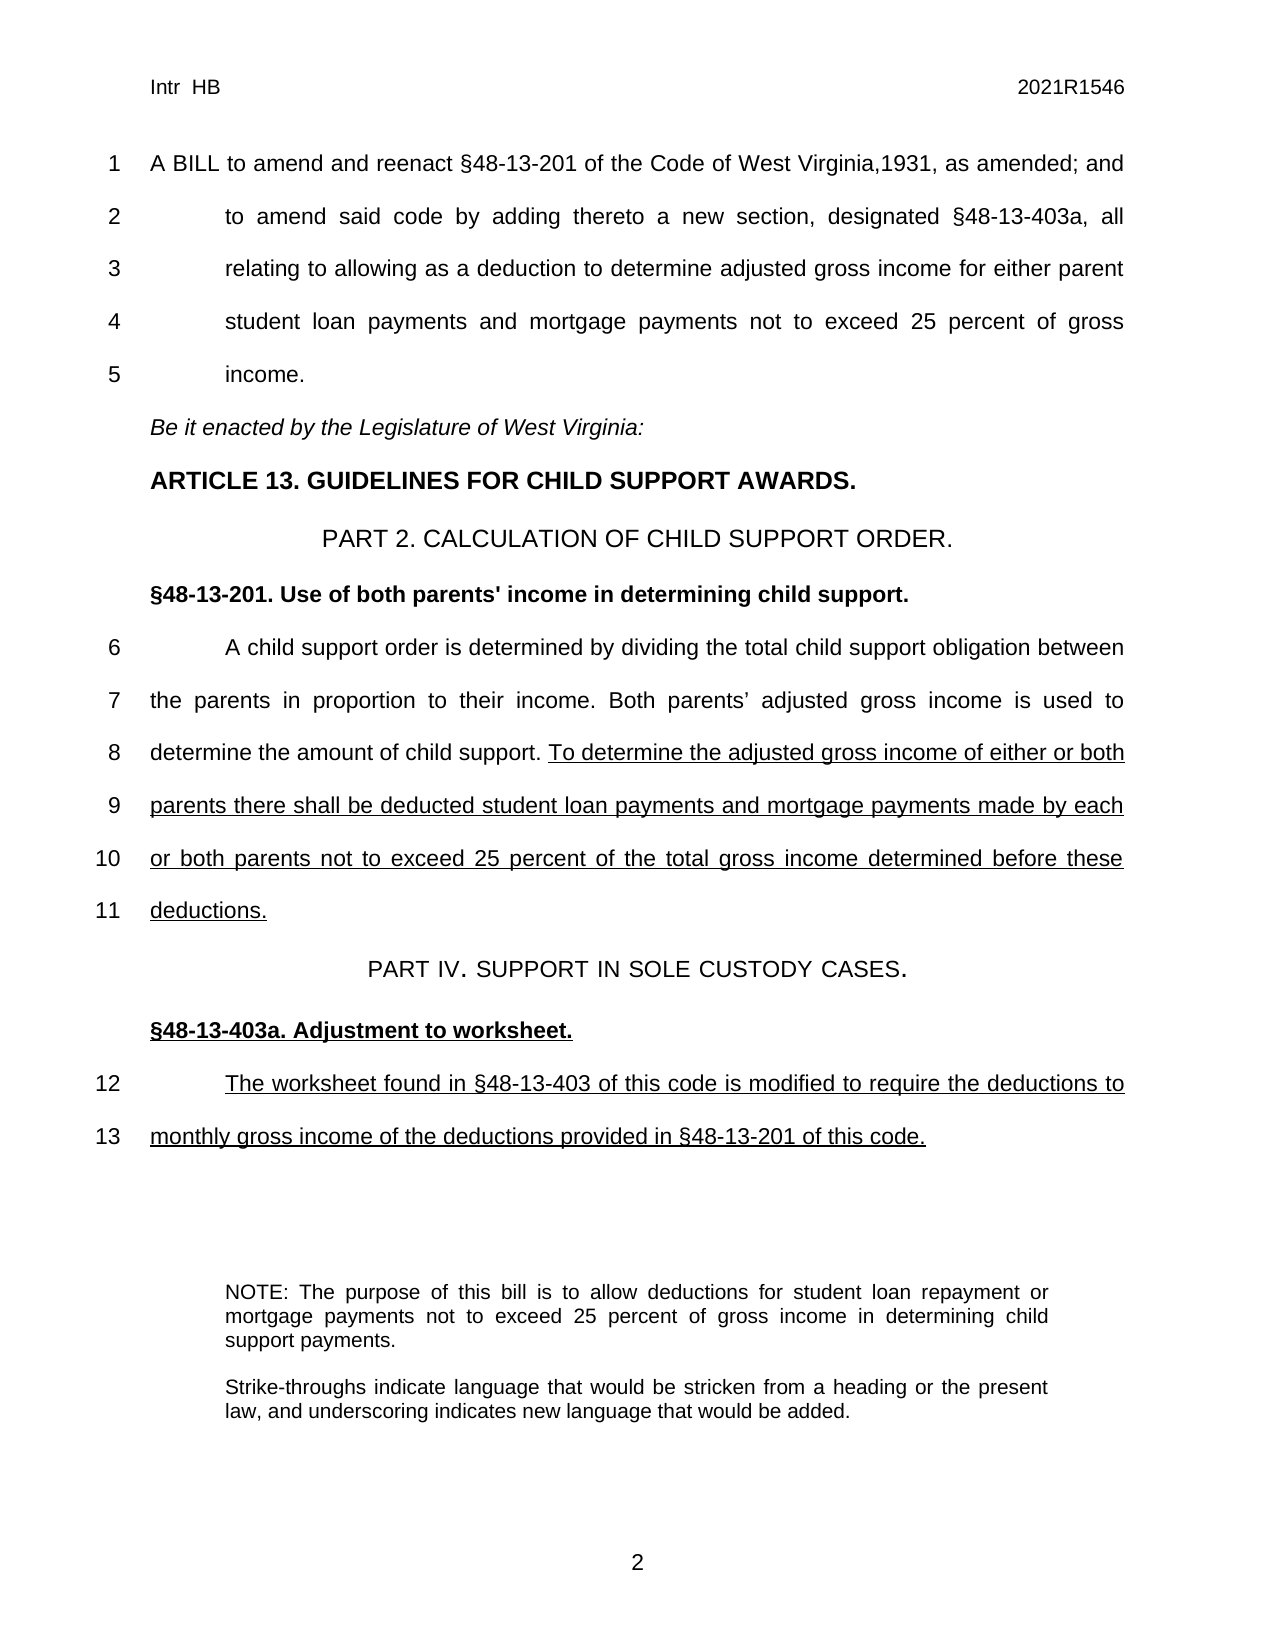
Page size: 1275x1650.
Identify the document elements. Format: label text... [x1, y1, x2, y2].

text Be it enacted by the Legislature of West Virginia: [150, 413, 1125, 440]
subtitle part iv. support in sole custody cases. [150, 950, 1125, 984]
subtitle PART 2. CALCULATION OF CHILD SUPPORT ORDER. [150, 524, 1125, 552]
text Strike-throughs indicate language that would be stricken from a heading or the present law, and underscoring indicates new language that would be added. [225, 1374, 1050, 1422]
subtitle §48-13-201. Use of both parents income in determining child support. [150, 581, 1125, 608]
title A BILL to amend and reenact §48-13-201 of the Code of West Virginia,1931, as amended; and to amend said code by adding thereto a new section, designated §48-13-403a, all relating to allowing as a deduction to determine adjusted gross income for either parent student loan payments and mortgage payments not to exceed 25 percent of gross income. [150, 150, 1125, 387]
text The worksheet found in §48-13-403 of this code is modified to require the deductions to monthly gross income of the deductions provided in §48-13-201 of this code. [150, 1070, 1125, 1149]
subtitle ARTICLE 13. GUIDELINES FOR CHILD SUPPORT AWARDS. [150, 466, 1125, 495]
text A child support order is determined by dividing the total child support obligation between the parents in proportion to their income. Both parents’ adjusted gross income is used to determine the amount of child support. To determine the adjusted gross income of either or both parents there shall be deducted student loan payments and mortgage payments made by each or both parents not to exceed 25 percent of the total gross income determined before these deductions. [150, 634, 1125, 924]
subtitle §48-13-403a. Adjustment to worksheet. [150, 1017, 1125, 1044]
text NOTE: The purpose of this bill is to allow deductions for student loan repayment or mortgage payments not to exceed 25 percent of gross income in determining child support payments. [225, 1280, 1050, 1352]
